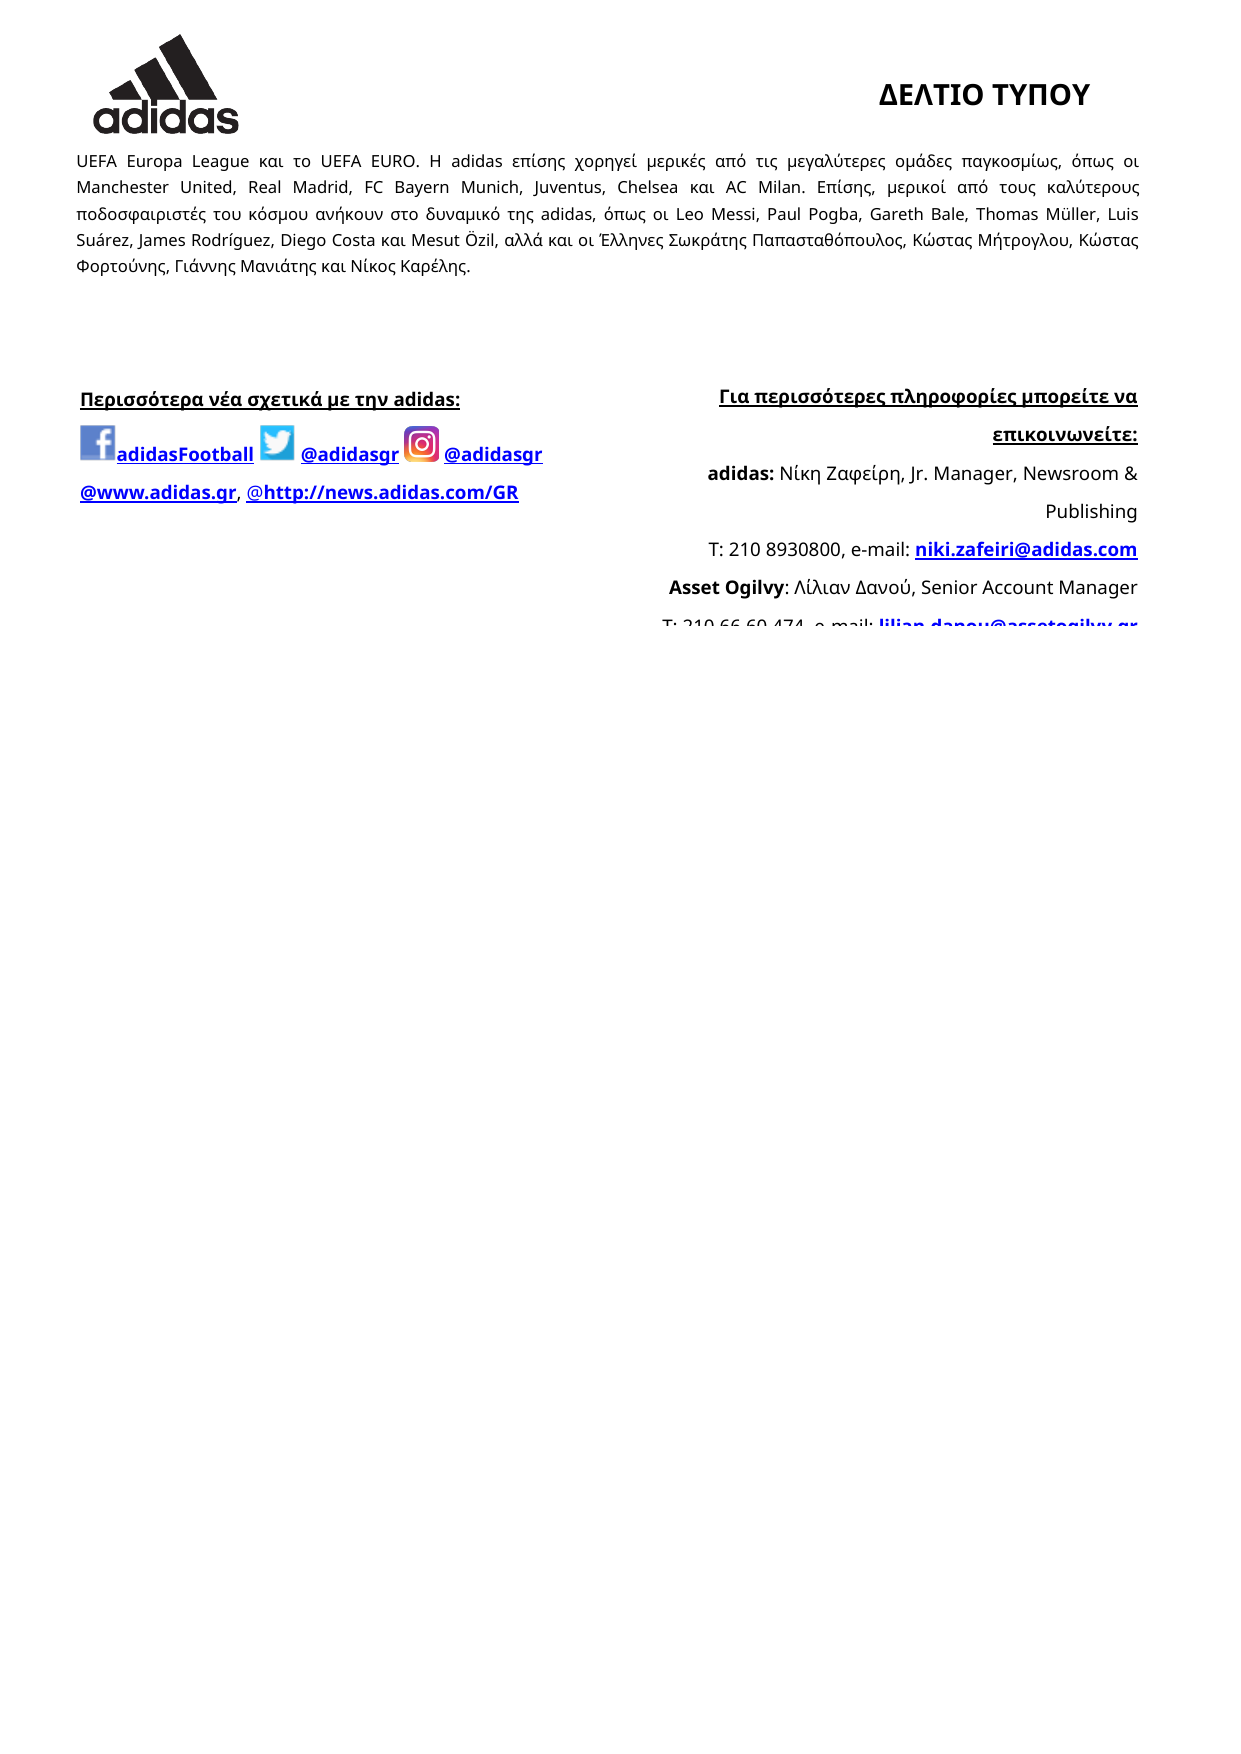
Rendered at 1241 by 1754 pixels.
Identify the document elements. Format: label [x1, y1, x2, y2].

picture [404, 426, 439, 462]
picture [259, 424, 296, 462]
picture [79, 424, 117, 462]
text [76, 150, 1140, 277]
picture [93, 34, 239, 134]
